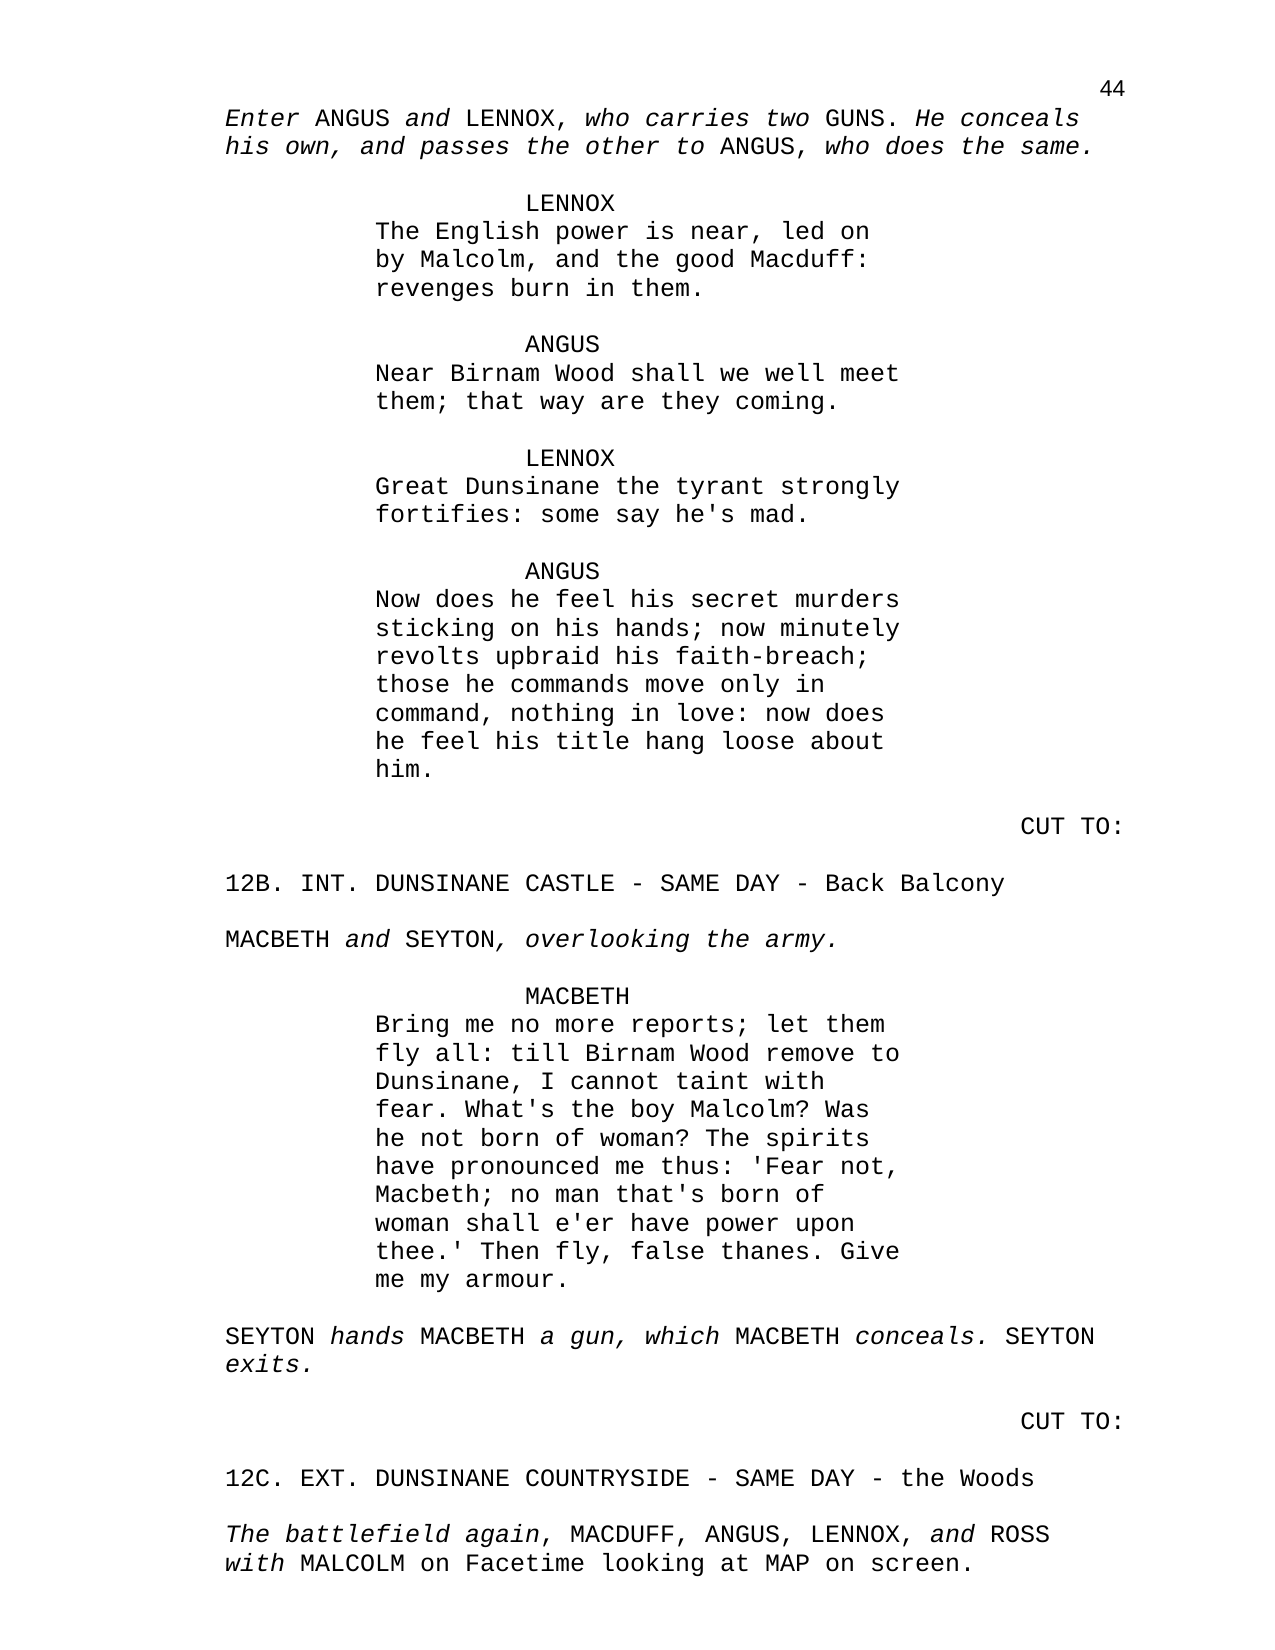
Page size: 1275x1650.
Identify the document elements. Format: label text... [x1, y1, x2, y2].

text The battlefield again, MACDUFF, ANGUS, LENNOX, and ROSS with MALCOLM on Facetime looking at MAP on screen. [225, 1522, 1125, 1578]
text MACBETH and SEYTON, overlooking the army. [225, 927, 1125, 955]
text LENNOX [525, 445, 1062, 473]
text Near Birnam Wood shall we well meet them; that way are they coming. [375, 360, 900, 417]
text Bring me no more reports; let them fly all: till Birnam Wood remove to Dunsinane, I cannot taint with fear. What's the boy Malcolm? Was he not born of woman? The spirits have pronounced me thus: 'Fear not, Macbeth; no man that's born of woman shall e'er have power upon thee.' Then fly, false thanes. Give me my armour. [375, 1012, 900, 1295]
text LENNOX [525, 190, 1062, 218]
text 12B. INT. DUNSINANE CASTLE - SAME DAY - Back Balcony [225, 870, 1125, 898]
text Now does he feel his secret murders sticking on his hands; now minutely revolts upbraid his faith-breach; those he commands move only in command, nothing in love: now does he feel his title hang loose about him. [375, 587, 900, 785]
text SEYTON hands MACBETH a gun, which MACBETH conceals. SEYTON exits. [225, 1323, 1125, 1380]
text Enter ANGUS and LENNOX, who carries two GUNS. He conceals his own, and passes the other to ANGUS, who does the same. [225, 105, 1125, 162]
text Great Dunsinane the tyrant strongly fortifies: some say he's mad. [375, 473, 900, 530]
text CUT TO: [225, 1408, 1125, 1437]
text 12C. EXT. DUNSINANE COUNTRYSIDE - SAME DAY - the Woods [225, 1465, 1125, 1493]
text MACBETH [525, 983, 1062, 1012]
text ANGUS [525, 332, 1062, 360]
text CUT TO: [225, 813, 1125, 842]
text The English power is near, led on by Malcolm, and the good Macduff: revenges burn in them. [375, 218, 900, 303]
text ANGUS [525, 558, 1062, 587]
